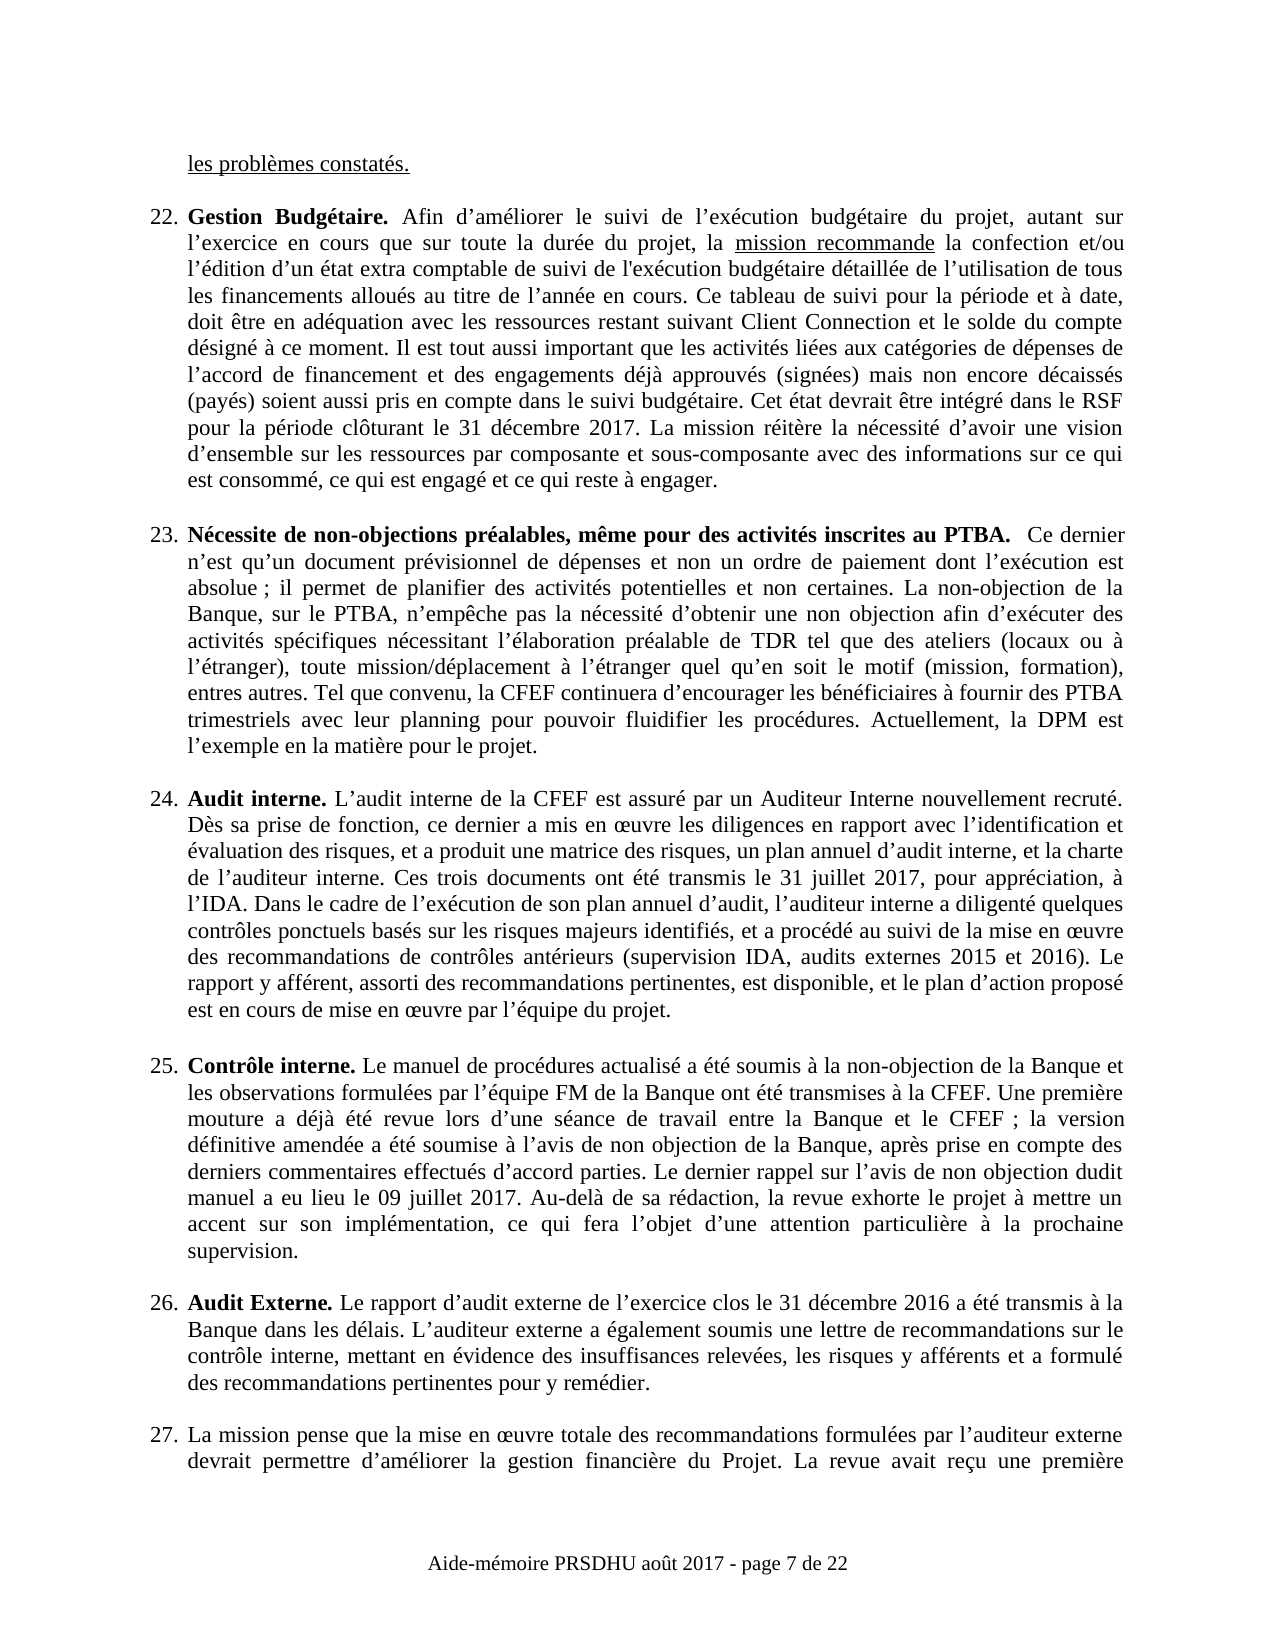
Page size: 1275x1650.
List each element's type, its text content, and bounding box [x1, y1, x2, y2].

list Contrôle interne. Le manuel de procédures actualisé a été soumis à la non-objection de la Banque et les observations formulées par l’équipe FM de la Banque ont été transmises à la CFEF. Une première mouture a déjà été revue lors d’une séance de travail entre la Banque et le CFEF ; la version définitive amendée a été soumise à l’avis de non objection de la Banque, après prise en compte des derniers commentaires effectués d’accord parties. Le dernier rappel sur l’avis de non objection dudit manuel a eu lieu le 09 juillet 2017. Au-delà de sa rédaction, la revue exhorte le projet à mettre un accent sur son implémentation, ce qui fera l’objet d’une attention particulière à la prochaine supervision. [150, 1052, 1125, 1263]
list Nécessite de non-objections préalables, même pour des activités inscrites au PTBA. Ce dernier n’est qu’un document prévisionnel de dépenses et non un ordre de paiement dont l’exécution est absolue ; il permet de planifier des activités potentielles et non certaines. La non-objection de la Banque, sur le PTBA, n’empêche pas la nécessité d’obtenir une non objection afin d’exécuter des activités spécifiques nécessitant l’élaboration préalable de TDR tel que des ateliers (locaux ou à l’étranger), toute mission/déplacement à l’étranger quel qu’en soit le motif (mission, formation), entres autres. Tel que convenu, la CFEF continuera d’encourager les bénéficiaires à fournir des PTBA trimestriels avec leur planning pour pouvoir fluidifier les procédures. Actuellement, la DPM est l’exemple en la matière pour le projet. [150, 521, 1125, 758]
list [150, 1421, 1125, 1474]
list Audit interne. L’audit interne de la CFEF est assuré par un Auditeur Interne nouvellement recruté. Dès sa prise de fonction, ce dernier a mis en œuvre les diligences en rapport avec l’identification et évaluation des risques, et a produit une matrice des risques, un plan annuel d’audit interne, et la charte de l’auditeur interne. Ces trois documents ont été transmis le 31 juillet 2017, pour appréciation, à l’IDA. Dans le cadre de l’exécution de son plan annuel d’audit, l’auditeur interne a diligenté quelques contrôles ponctuels basés sur les risques majeurs identifiés, et a procédé au suivi de la mise en œuvre des recommandations de contrôles antérieurs (supervision IDA, audits externes 2015 et 2016). Le rapport y afférent, assorti des recommandations pertinentes, est disponible, et le plan d’action proposé est en cours de mise en œuvre par l’équipe du projet. [150, 785, 1125, 1022]
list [150, 150, 1125, 176]
list Audit Externe. Le rapport d’audit externe de l’exercice clos le 31 décembre 2016 a été transmis à la Banque dans les délais. L’auditeur externe a également soumis une lettre de recommandations sur le contrôle interne, mettant en évidence des insuffisances relevées, les risques y afférents et a formulé des recommandations pertinentes pour y remédier. [150, 1289, 1125, 1395]
list Gestion Budgétaire. Afin d’améliorer le suivi de l’exécution budgétaire du projet, autant sur l’exercice en cours que sur toute la durée du projet, la mission recommande la confection et/ou l’édition d’un état extra comptable de suivi de l'exécution budgétaire détaillée de l’utilisation de tous les financements alloués au titre de l’année en cours. Ce tableau de suivi pour la période et à date, doit être en adéquation avec les ressources restant suivant Client Connection et le solde du compte désigné à ce moment. Il est tout aussi important que les activités liées aux catégories de dépenses de l’accord de financement et des engagements déjà approuvés (signées) mais non encore décaissés (payés) soient aussi pris en compte dans le suivi budgétaire. Cet état devrait être intégré dans le RSF pour la période clôturant le 31 décembre 2017. La mission réitère la nécessité d’avoir une vision d’ensemble sur les ressources par composante et sous-composante avec des informations sur ce qui est consommé, ce qui est engagé et ce qui reste à engager. [150, 203, 1125, 493]
